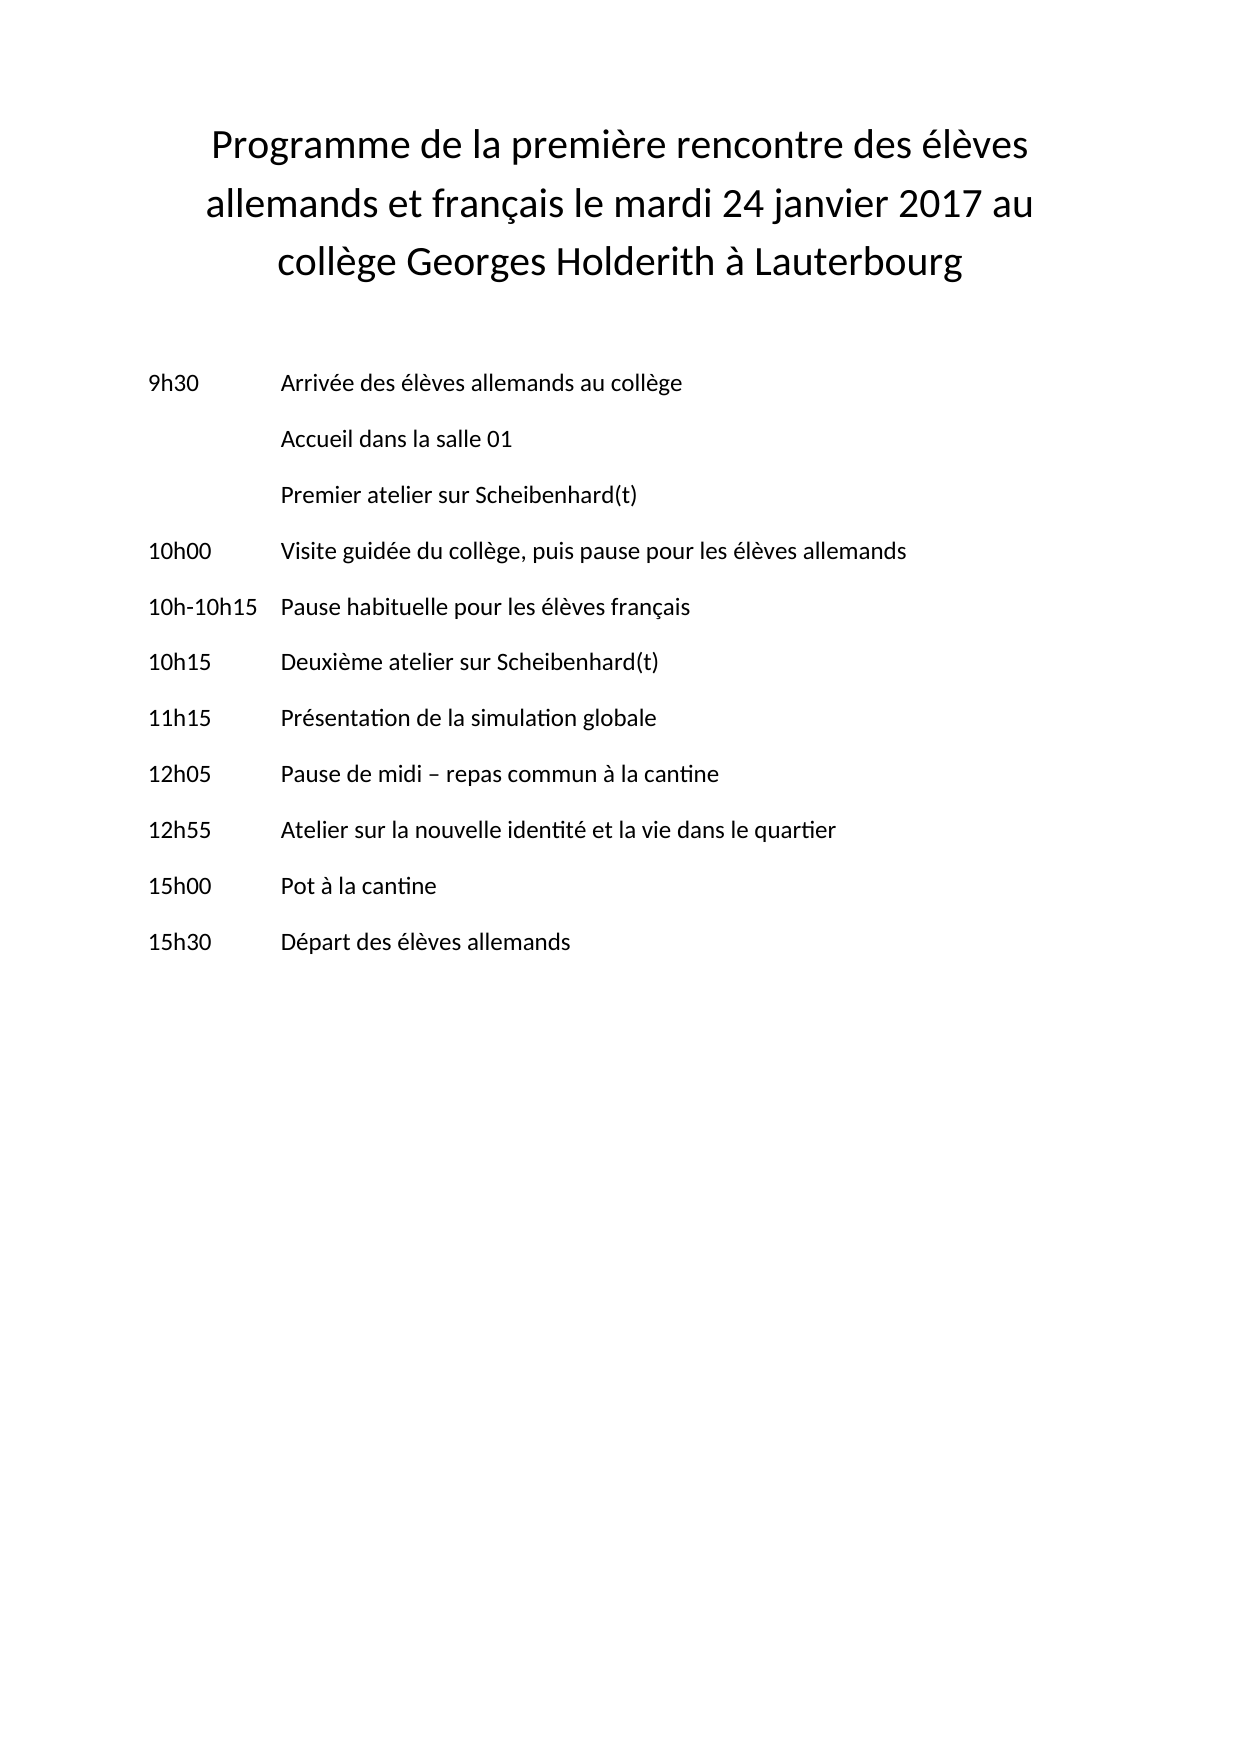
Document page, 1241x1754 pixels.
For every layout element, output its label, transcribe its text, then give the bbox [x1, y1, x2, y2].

text Programme de la première rencontre des élèves allemands et français le mardi 24 janvier 2017 au collège Georges Holderith à Lauterbourg [148, 118, 1092, 286]
text Premier atelier sur Scheibenhard(t) [148, 479, 1092, 509]
text 10h15 Deuxième atelier sur Scheibenhard(t) [148, 646, 1092, 677]
text 12h05 Pause de midi – repas commun à la cantine [148, 758, 1092, 789]
text 9h30 Arrivée des élèves allemands au collège [148, 367, 1092, 398]
text 15h30 Départ des élèves allemands [148, 926, 1092, 956]
text 12h55 Atelier sur la nouvelle identité et la vie dans le quartier [148, 814, 1092, 844]
text 10h-10h15 Pause habituelle pour les élèves français [148, 591, 1092, 621]
text Accueil dans la salle 01 [148, 423, 1092, 454]
text 10h00 Visite guidée du collège, puis pause pour les élèves allemands [148, 535, 1092, 565]
text 15h00 Pot à la cantine [148, 870, 1092, 900]
text 11h15 Présentation de la simulation globale [148, 702, 1092, 733]
